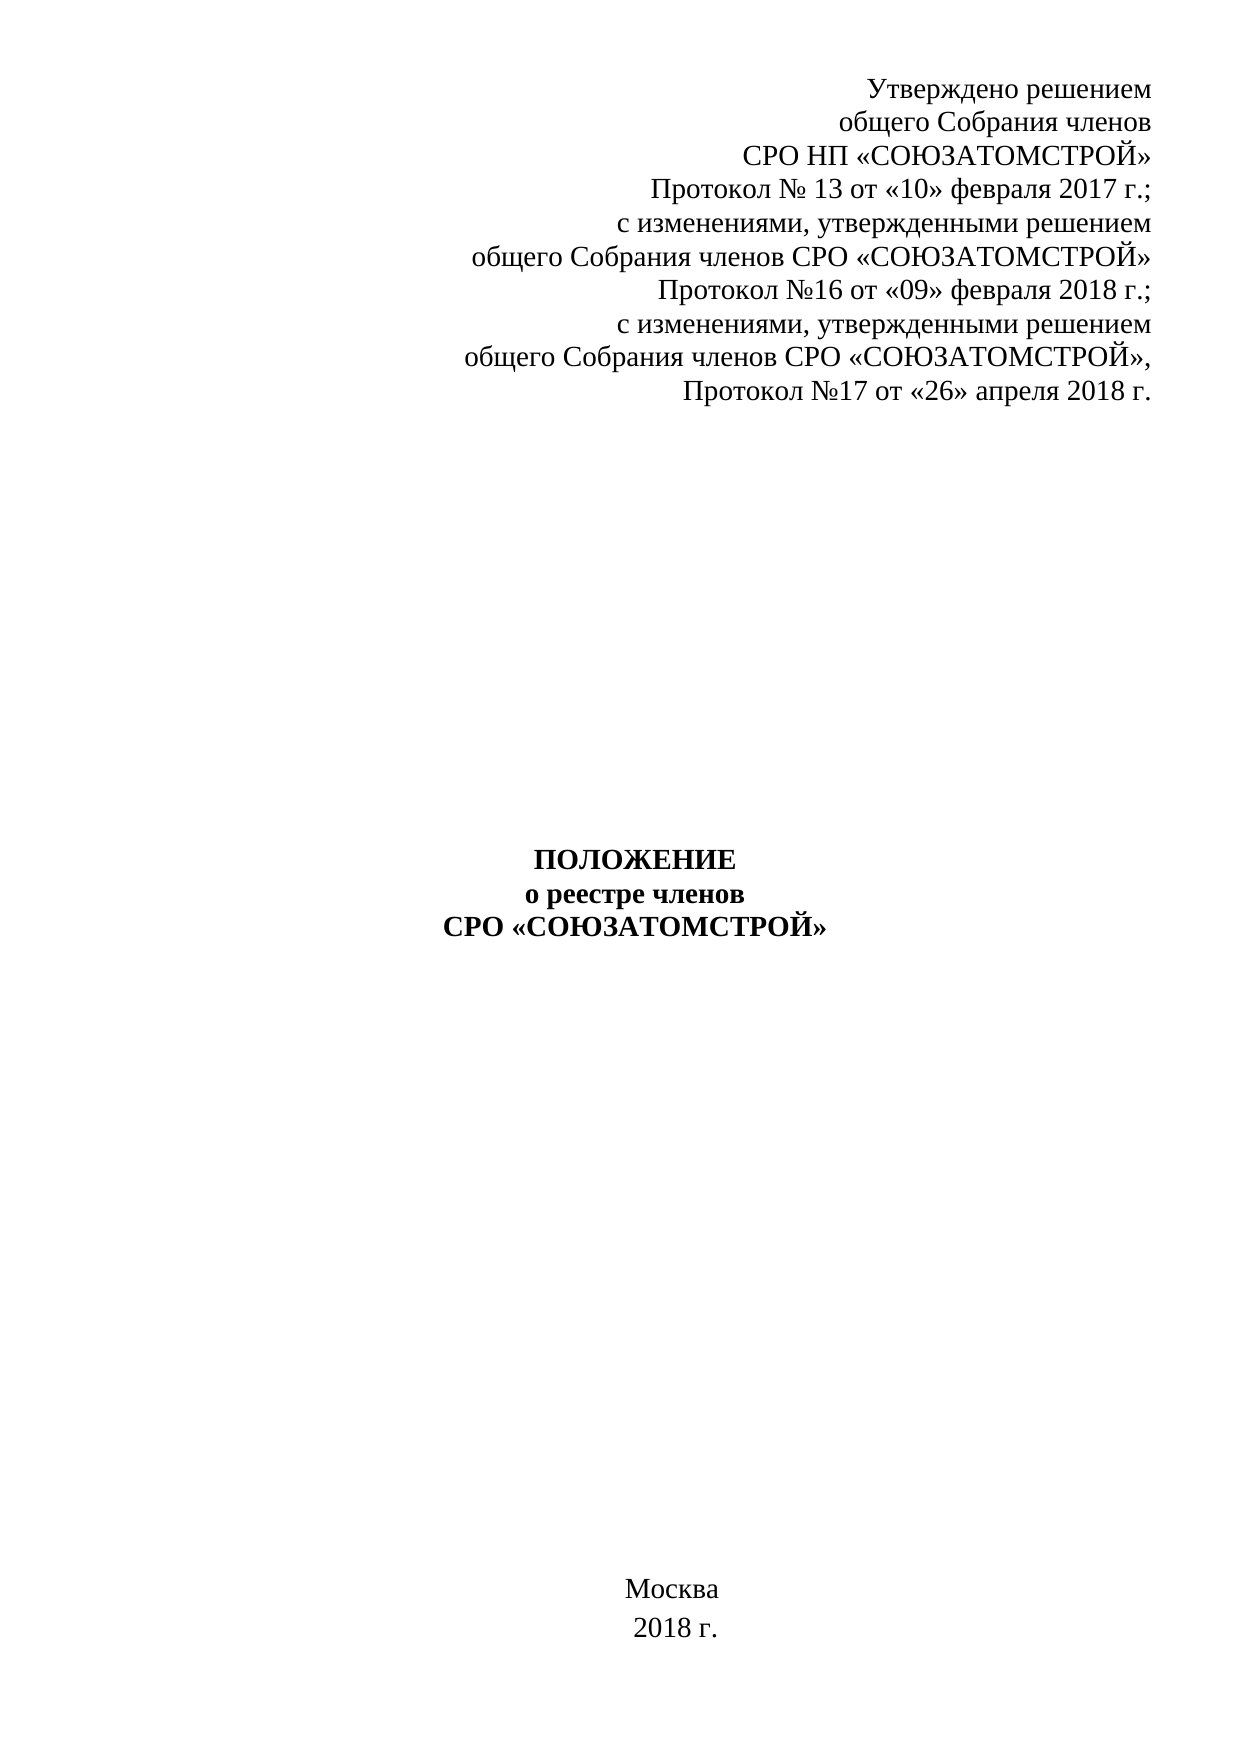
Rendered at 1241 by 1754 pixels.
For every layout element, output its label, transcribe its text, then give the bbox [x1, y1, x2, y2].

text с изменениями, утвержденными решением [118, 306, 1152, 339]
text о реестре членов [118, 876, 1152, 909]
text СРО «СОЮЗАТОМСТРОЙ» [118, 909, 1152, 943]
text Протокол № 13 от «10» февраля 2017 г.; [118, 172, 1152, 205]
text общего Собрания членов СРО «СОЮЗАТОМСТРОЙ» [118, 239, 1152, 272]
text с изменениями, утвержденными решением [118, 205, 1152, 239]
text 2018 г. [118, 1610, 1152, 1643]
text СРО НП «СОЮЗАТОМСТРОЙ» [118, 138, 1152, 172]
text Протокол №17 от «26» апреля 2018 г. [118, 373, 1152, 406]
text ПОЛОЖЕНИЕ [118, 842, 1152, 876]
text Утверждено решением [118, 71, 1152, 104]
text общего Собрания членов СРО «СОЮЗАТОМСТРОЙ», [118, 339, 1152, 373]
text Москва [118, 1571, 1152, 1605]
text общего Собрания членов [118, 104, 1152, 138]
text Протокол №16 от «09» февраля 2018 г.; [118, 272, 1152, 306]
